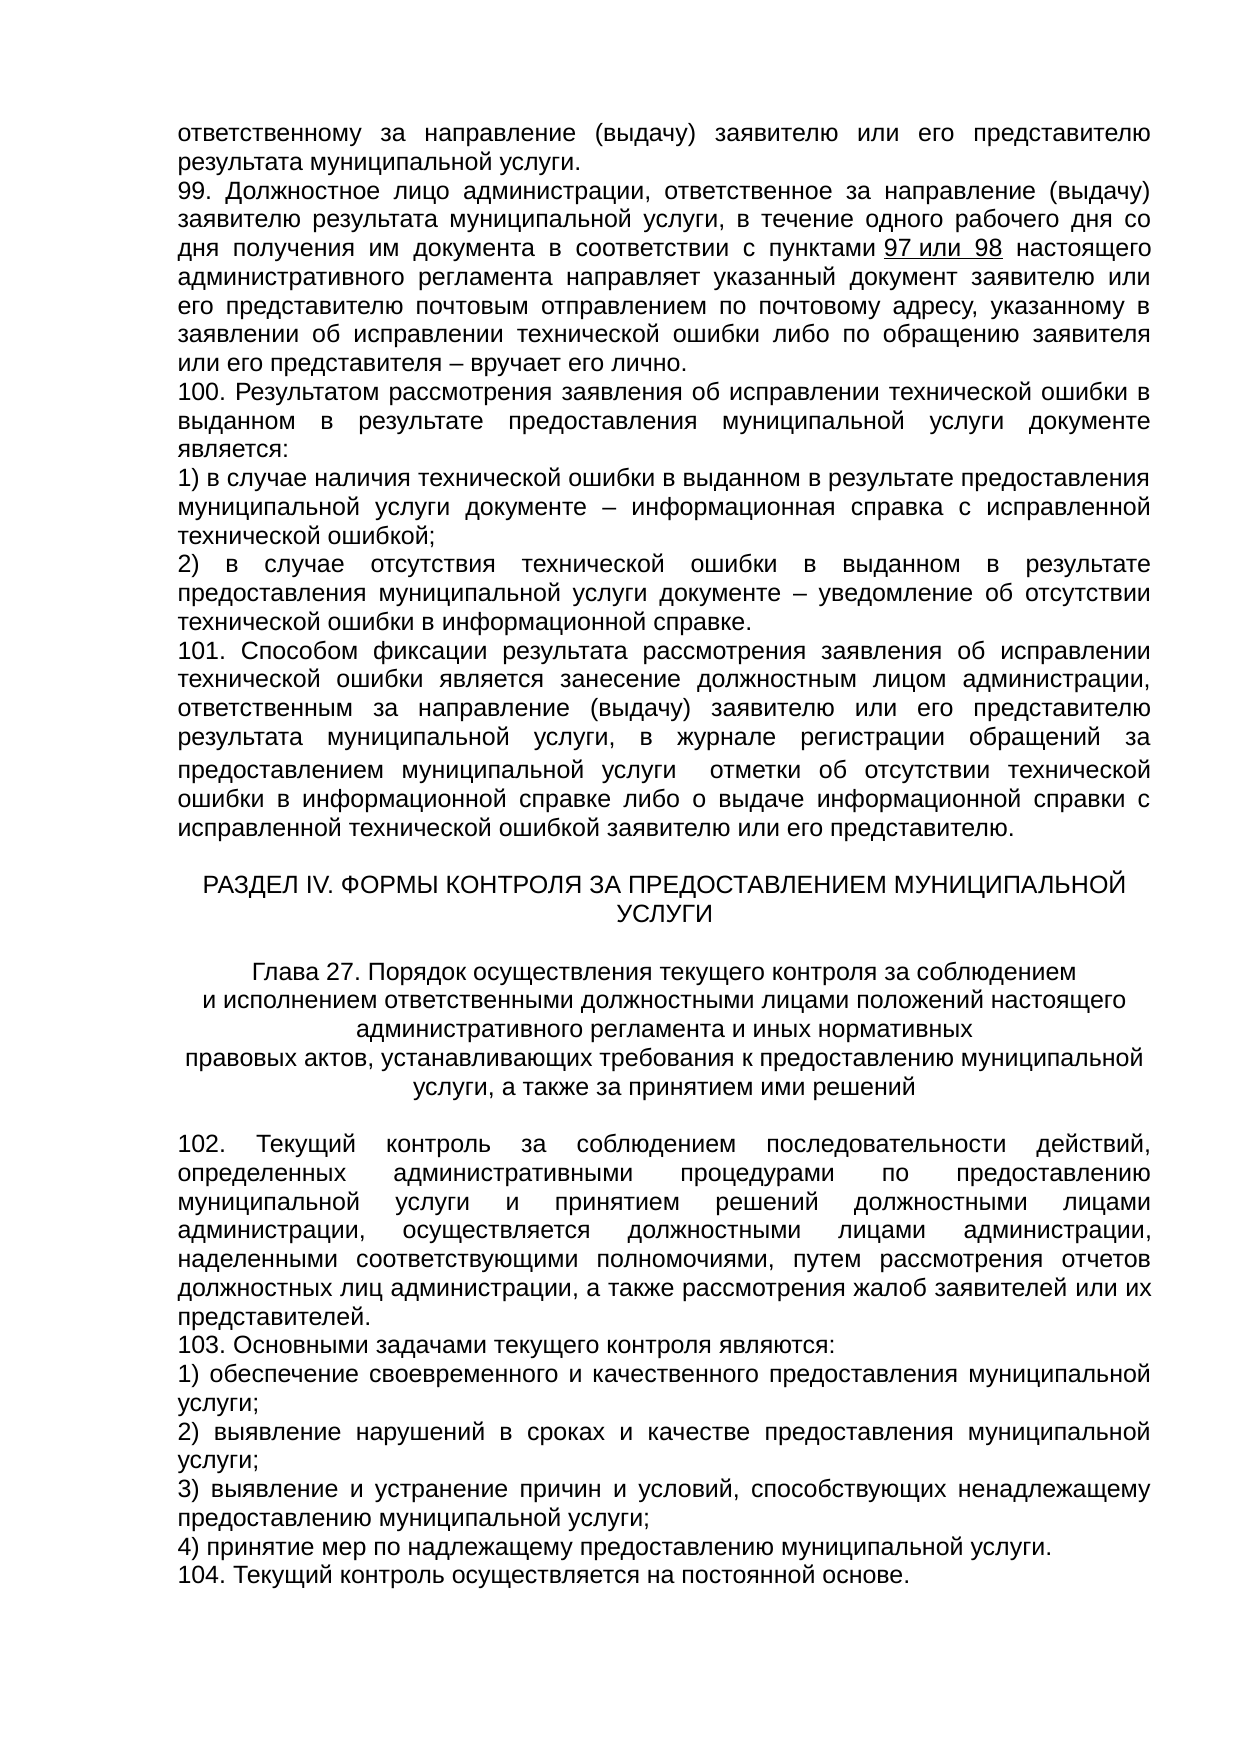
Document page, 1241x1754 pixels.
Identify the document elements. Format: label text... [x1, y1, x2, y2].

text 4) принятие мер по надлежащему предоставлению муниципальной услуги. [177, 1532, 1152, 1560]
text Глава 27. Порядок осуществления текущего контроля за соблюдением и исполнением ответственными должностными лицами положений настоящего административного регламента и иных нормативных правовых актов, устанавливающих требования к предоставлению муниципальной услуги, а также за принятием ими решений [177, 957, 1152, 1100]
text 99. Должностное лицо администрации, ответственное за направление (выдачу) заявителю результата муниципальной услуги, в течение одного рабочего дня со дня получения им документа в соответствии с пунктами 97 или 98 настоящего административного регламента направляет указанный документ заявителю или его представителю почтовым отправлением по почтовому адресу, указанному в заявлении об исправлении технической ошибки либо по обращению заявителя или его представителя – вручает его лично. [177, 176, 1152, 377]
text 101. Способом фиксации результата рассмотрения заявления об исправлении технической ошибки является занесение должностным лицом администрации, ответственным за направление (выдачу) заявителю или его представителю результата муниципальной услуги, в журнале регистрации обращений за предоставлением муниципальной услуги отметки об отсутствии технической ошибки в информационной справке либо о выдаче информационной справки с исправленной технической ошибкой заявителю или его представителю. [177, 636, 1152, 842]
text 2) в случае отсутствия технической ошибки в выданном в результате предоставления муниципальной услуги документе – уведомление об отсутствии технической ошибки в информационной справке. [177, 549, 1152, 636]
text 103. Основными задачами текущего контроля являются: [177, 1330, 1152, 1359]
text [177, 118, 1152, 176]
text 1) обеспечение своевременного и качественного предоставления муниципальной услуги; [177, 1359, 1152, 1417]
text 100. Результатом рассмотрения заявления об исправлении технической ошибки в выданном в результате предоставления муниципальной услуги документе является: [177, 377, 1152, 463]
text 2) выявление нарушений в сроках и качестве предоставления муниципальной услуги; [177, 1417, 1152, 1474]
text 3) выявление и устранение причин и условий, способствующих ненадлежащему предоставлению муниципальной услуги; [177, 1474, 1152, 1532]
text 104. Текущий контроль осуществляется на постоянной основе. [177, 1560, 1152, 1589]
text 102. Текущий контроль за соблюдением последовательности действий, определенных административными процедурами по предоставлению муниципальной услуги и принятием решений должностными лицами администрации, осуществляется должностными лицами администрации, наделенными соответствующими полномочиями, путем рассмотрения отчетов должностных лиц администрации, а также рассмотрения жалоб заявителей или их представителей. [177, 1129, 1152, 1330]
text РАЗДЕЛ IV. ФОРМЫ КОНТРОЛЯ ЗА ПРЕДОСТАВЛЕНИЕМ МУНИЦИПАЛЬНОЙ УСЛУГИ [177, 870, 1152, 928]
text 1) в случае наличия технической ошибки в выданном в результате предоставления муниципальной услуги документе – информационная справка с исправленной технической ошибкой; [177, 463, 1152, 549]
